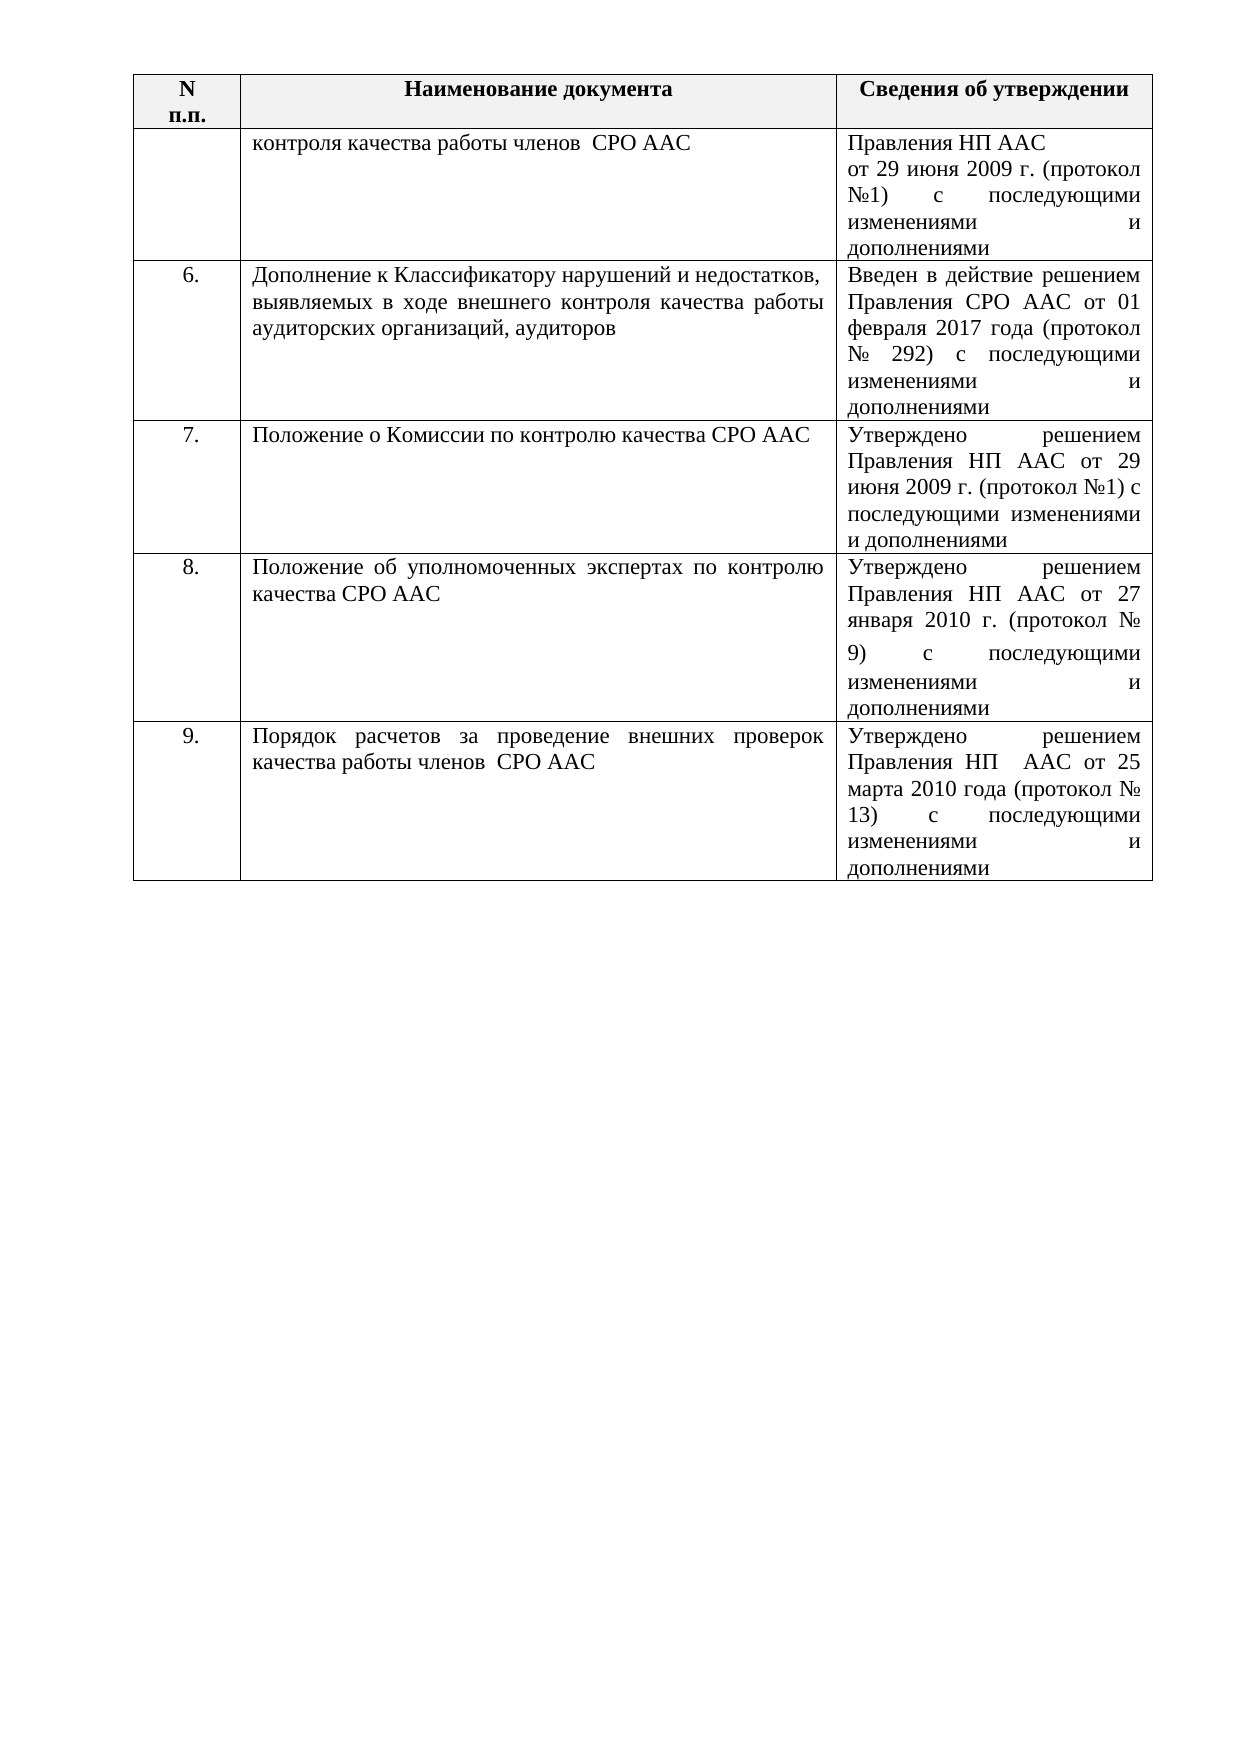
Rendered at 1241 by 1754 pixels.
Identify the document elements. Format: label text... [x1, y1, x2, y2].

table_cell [241, 129, 836, 260]
table_cell [134, 722, 240, 880]
table_header Наименование документа [241, 75, 836, 128]
table_cell [134, 421, 240, 552]
table_cell [134, 129, 240, 260]
table_cell Дополнение к Классификатору нарушений и недостатков, выявляемых в ходе внешнего контроля качества работы аудиторских организаций, аудиторов [241, 261, 836, 419]
table_cell Утверждено решением Правления НП ААС от 27 января 2010 г. (протокол № 9) с последующими изменениями и дополнениями [837, 554, 1152, 721]
table_cell Утверждено решением Правления НП ААС от 29 июня 2009 г. (протокол №1) с последующими изменениями и дополнениями [837, 421, 1152, 552]
table_header N п.п. [134, 75, 240, 128]
table_cell Порядок расчетов за проведение внешних проверок качества работы членов СРО ААС [241, 722, 836, 880]
table_cell Положение о Комиссии по контролю качества СРО ААС [241, 421, 836, 552]
table_cell [134, 261, 240, 419]
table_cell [837, 129, 1152, 260]
table_cell Введен в действие решением Правления СРО ААС от 01 февраля 2017 года (протокол № 292) с последующими изменениями и дополнениями [837, 261, 1152, 419]
table_cell Положение об уполномоченных экспертах по контролю качества СРО ААС [241, 554, 836, 721]
table_cell Утверждено решением Правления НП ААС от 25 марта 2010 года (протокол № 13) с последующими изменениями и дополнениями [837, 722, 1152, 880]
table_cell [134, 554, 240, 721]
table_header Сведения об утверждении [837, 75, 1152, 128]
